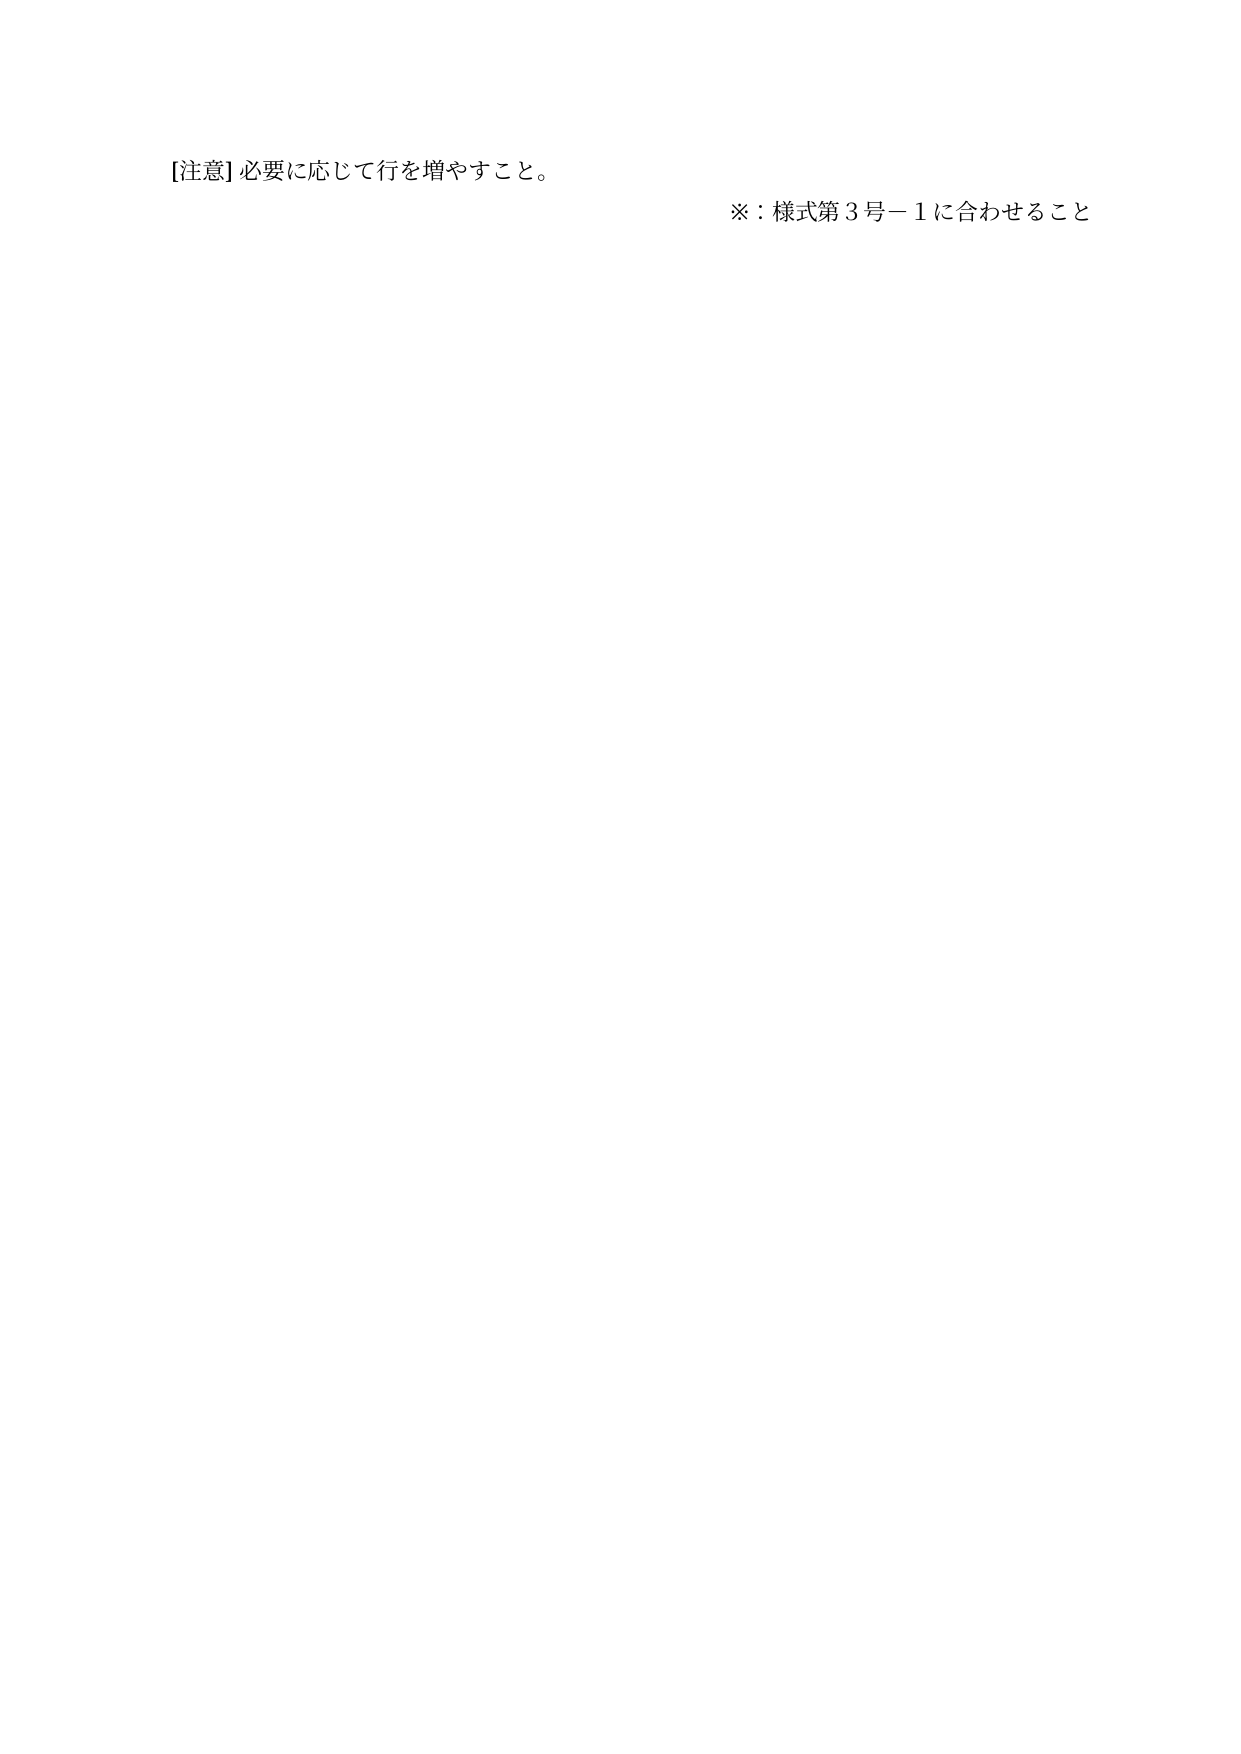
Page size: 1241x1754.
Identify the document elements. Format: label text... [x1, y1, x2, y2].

text ※：様式第３号－１に合わせること [148, 190, 1092, 230]
text [注意] 必要に応じて行を増やすこと。 [148, 149, 1092, 190]
